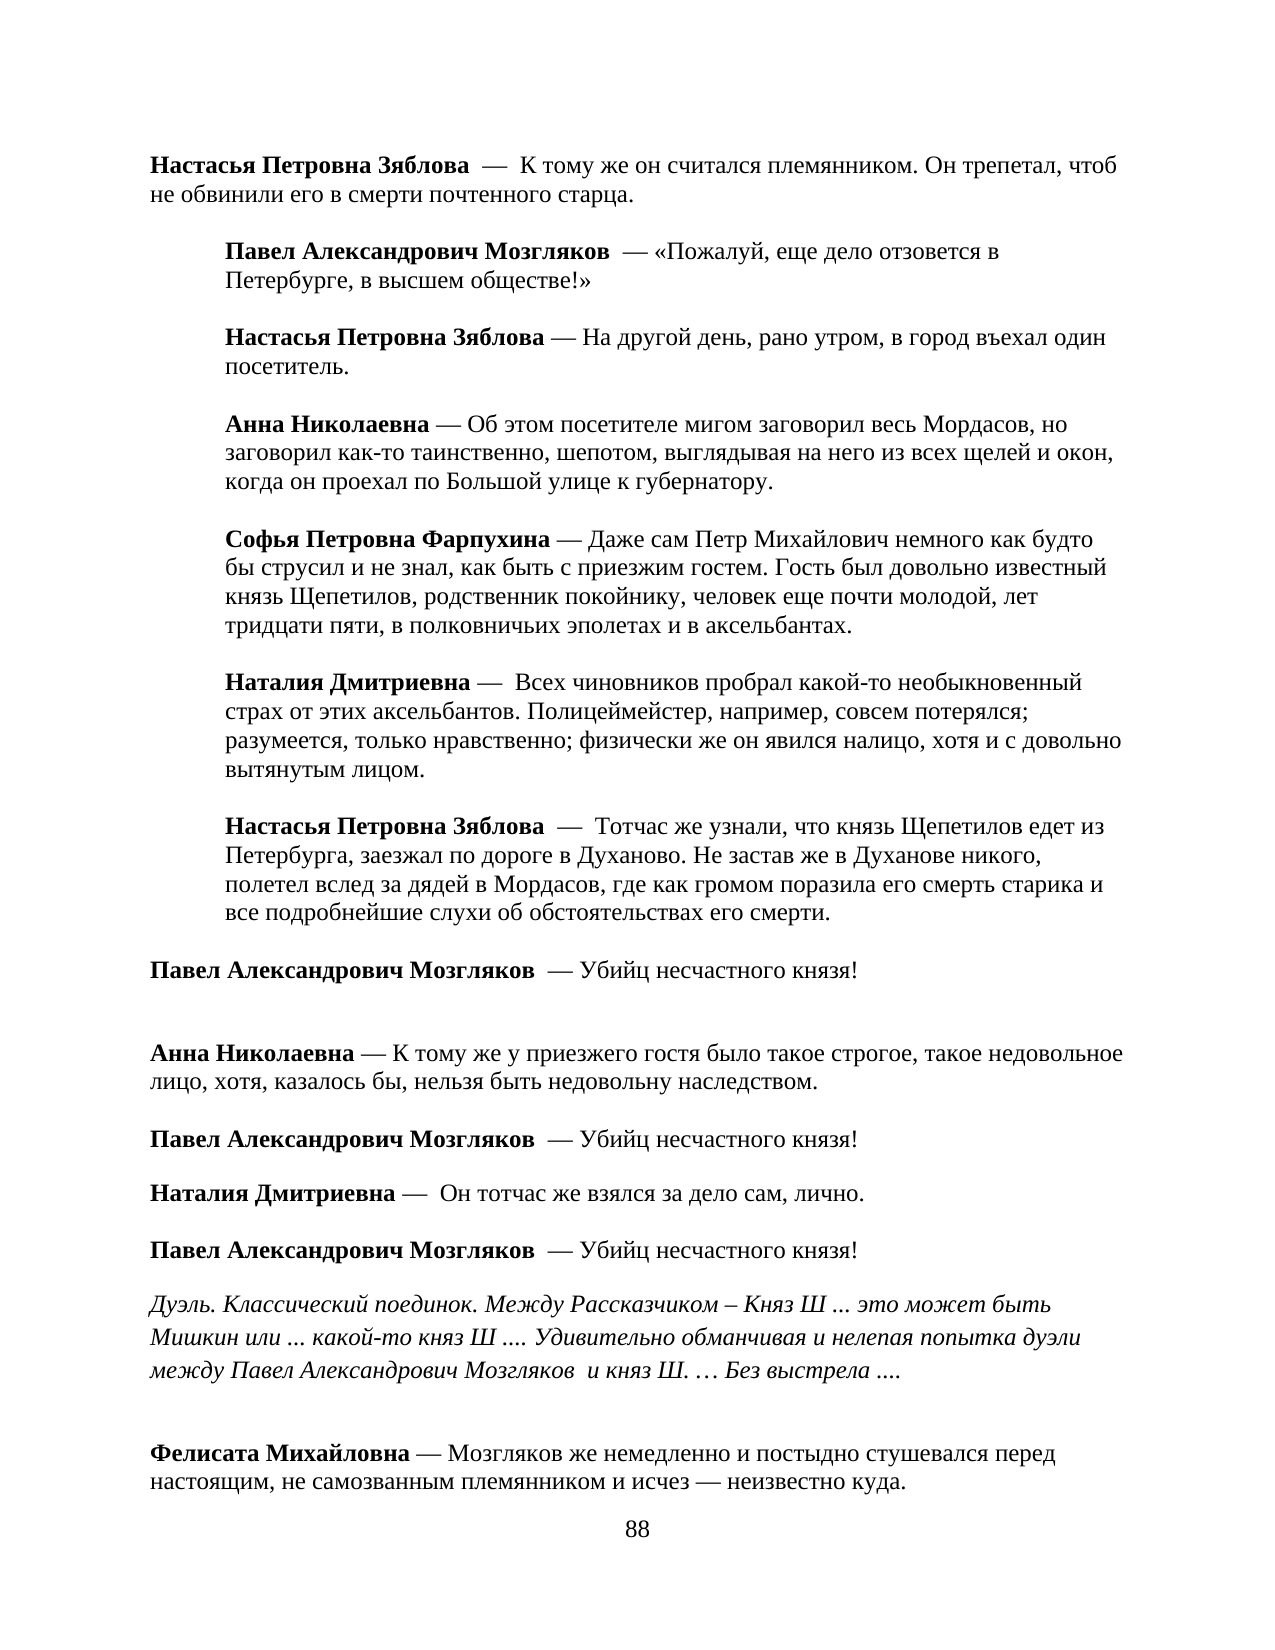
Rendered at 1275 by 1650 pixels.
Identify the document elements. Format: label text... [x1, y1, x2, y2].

text Анна Николаевна — Об этом посетителе мигом заговорил весь Мордасов, но заговорил как-то таинственно, шепотом, выглядывая на него из всех щелей и окон, когда он проехал по Большой улице к губернатору. [225, 409, 1125, 495]
text Наталия Дмитриевна — Он тотчас же взялся за дело сам, лично. [150, 1178, 1125, 1206]
text Павел Александрович Мозгляков — Убийц несчастного князя! [150, 955, 1125, 984]
text Фелисата Михайловна — Мозгляков же немедленно и постыдно стушевался перед настоящим, не самозванным племянником и исчез — неизвестно куда. [150, 1438, 1125, 1495]
text Настасья Петровна Зяблова — Тотчас же узнали, что князь Щепетилов едет из Петербурга, заезжал по дороге в Духаново. Не застав же в Духанове никого, полетел вслед за дядей в Мордасов, где как громом поразила его смерть старика и все подробнейшие слухи об обстоятельствах его смерти. [225, 811, 1125, 926]
text Павел Александрович Мозгляков — Убийц несчастного князя! [150, 1124, 1125, 1153]
text Анна Николаевна — К тому же у приезжего гостя было такое строгое, такое недовольное лицо, хотя, казалось бы, нельзя быть недовольну наследством. [150, 1038, 1125, 1095]
text Наталия Дмитриевна — Всех чиновников пробрал какой-то необыкновенный страх от этих аксельбантов. Полицеймейстер, например, совсем потерялся; разумеется, только нравственно; физически же он явился налицо, хотя и с довольно вытянутым лицом. [225, 667, 1125, 782]
text Настасья Петровна Зяблова — К тому же он считался племянником. Он трепетал, чтоб не обвинили его в смерти почтенного старца. [150, 150, 1125, 207]
text Павел Александрович Мозгляков — Убийц несчастного князя! [150, 1235, 1125, 1264]
text Настасья Петровна Зяблова — На другой день, рано утром, в город въехал один посетитель. [225, 322, 1125, 380]
text Софья Петровна Фарпухина — Даже сам Петр Михайлович немного как будто бы струсил и не знал, как быть с приезжим гостем. Гость был довольно известный князь Щепетилов, родственник покойнику, человек еще почти молодой, лет тридцати пяти, в полковничьих эполетах и в аксельбантах. [225, 524, 1125, 639]
text Павел Александрович Мозгляков — «Пожалуй, еще дело отзовется в Петербурге, в высшем обществе!» [225, 236, 1125, 294]
text Дуэль. Классический поединок. Между Рассказчиком – Княз Ш ... это может быть Мишкин или ... какой-то княз Ш .... Удивительно обманчивая и нелепая попытка дуэли между Павел Александрович Мозгляков и княз Ш. … Без выстрела .... [150, 1289, 1125, 1384]
